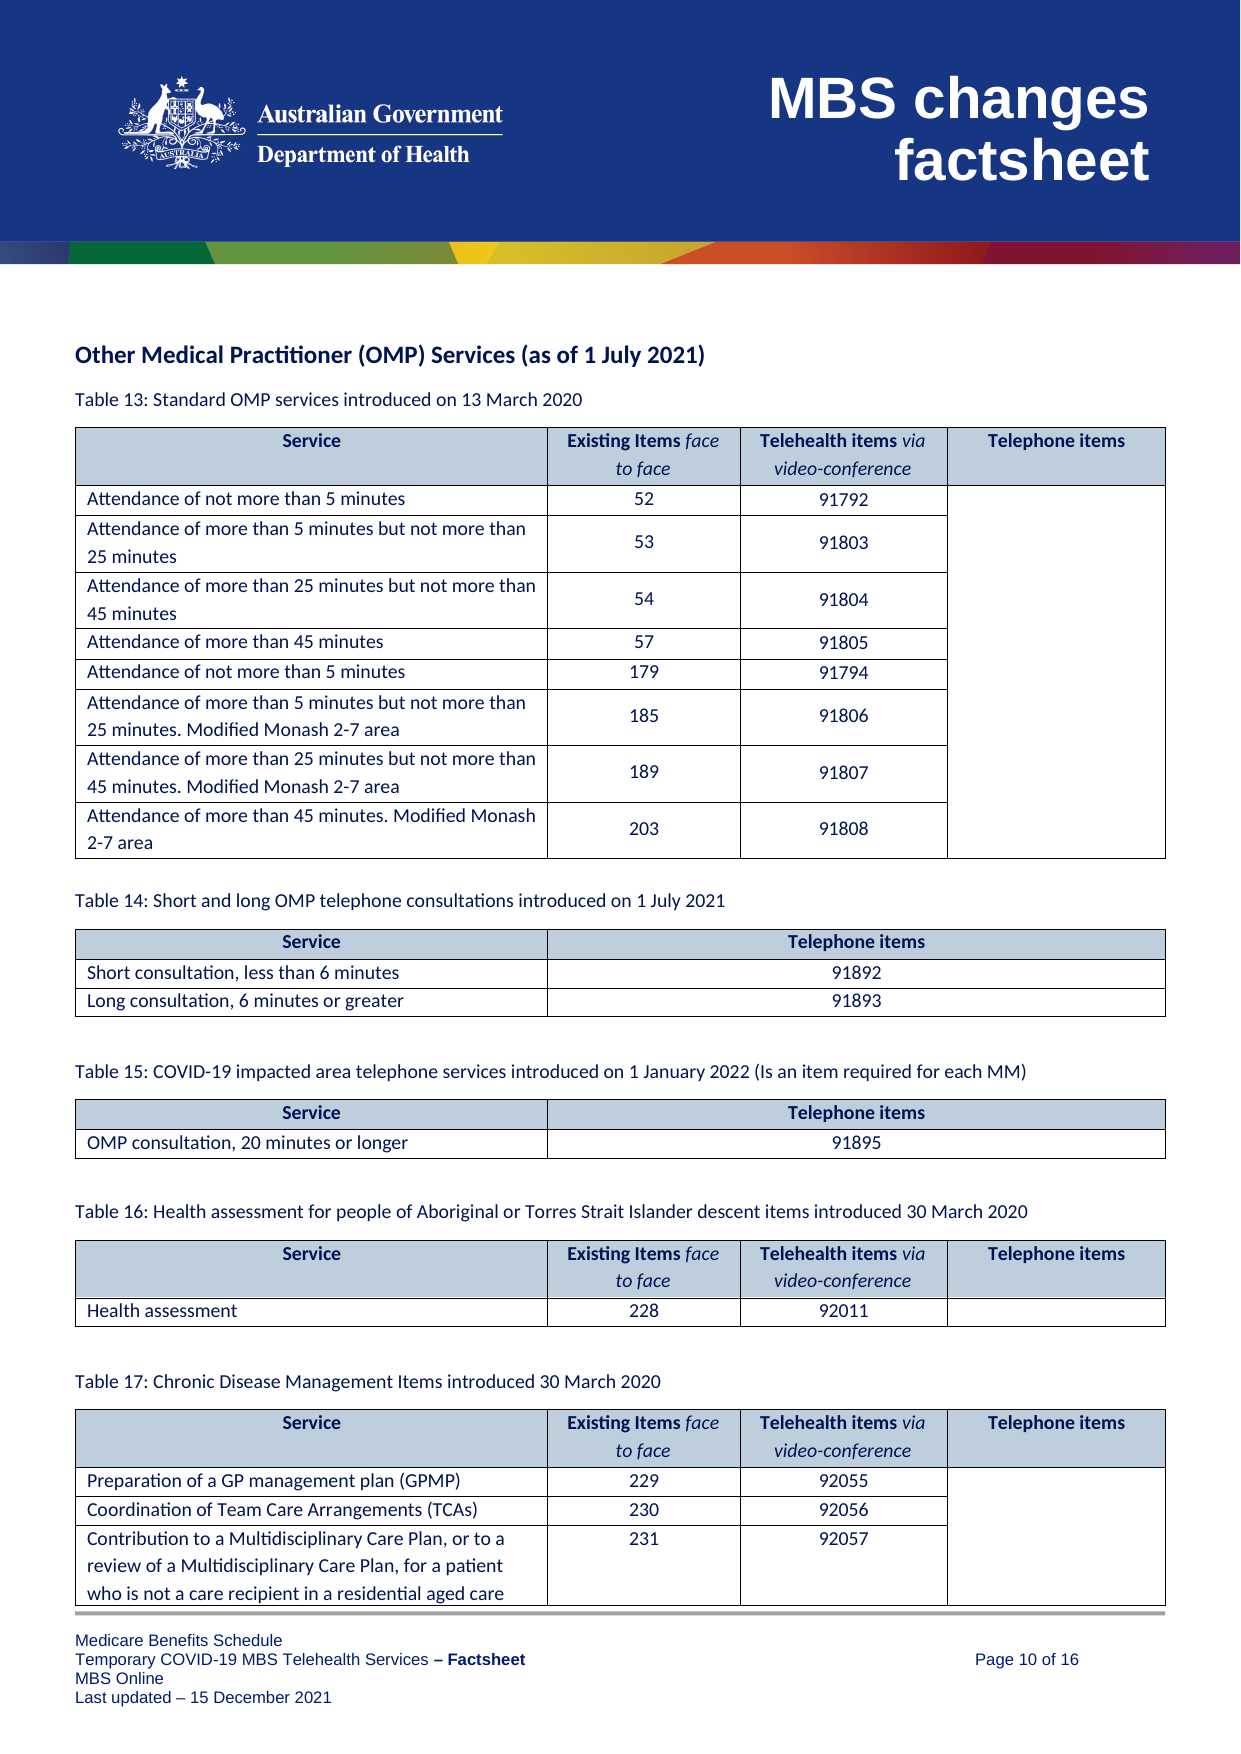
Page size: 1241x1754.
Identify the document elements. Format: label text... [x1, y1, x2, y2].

subtitle Other Medical Practitioner (OMP) Services (as of 1 July 2021) [75, 339, 1165, 370]
table_cell 91794 [741, 660, 947, 689]
table_cell 91893 [548, 989, 1165, 1016]
table_cell Long consultation, 6 minutes or greater [76, 989, 547, 1016]
table_cell Attendance of more than 5 minutes but not more than 25 minutes [76, 516, 547, 572]
table_header Service [76, 1410, 547, 1467]
table_cell 91892 [548, 960, 1165, 987]
table_cell 92055 [741, 1468, 947, 1496]
table_cell 228 [548, 1299, 740, 1326]
table_cell [948, 1468, 1165, 1605]
table_header Existing Items face to face [548, 1410, 740, 1467]
table_cell 91803 [741, 516, 947, 572]
table_header Telephone items [948, 1410, 1165, 1467]
table_cell 230 [548, 1497, 740, 1524]
table_header Telephone items [548, 930, 1165, 959]
table_cell 91792 [741, 486, 947, 515]
table_cell Preparation of a GP management plan (GPMP) [76, 1468, 547, 1496]
table_header Service [76, 1241, 547, 1297]
text Table 16: Health assessment for people of Aboriginal or Torres Strait Islander descent items introduced 30 March 2020 [75, 1199, 1165, 1223]
table_cell 91895 [548, 1130, 1165, 1158]
table_cell Attendance of more than 45 minutes [76, 629, 547, 658]
table_header Existing Items face to face [548, 1241, 740, 1297]
table_cell Attendance of more than 5 minutes but not more than 25 minutes. Modified Monash 2-7 area [76, 690, 547, 745]
table_cell [948, 1299, 1165, 1326]
table_cell Short consultation, less than 6 minutes [76, 960, 547, 987]
text Table 13: Standard OMP services introduced on 13 March 2020 [75, 387, 1165, 411]
table_cell 92057 [741, 1526, 947, 1605]
table_cell 91805 [741, 629, 947, 658]
table_cell 91808 [741, 803, 947, 858]
table_header Service [76, 428, 547, 485]
table_cell 231 [548, 1526, 740, 1605]
table_header Telehealth items via video-conference [741, 1241, 947, 1297]
table_cell Attendance of more than 45 minutes. Modified Monash 2-7 area [76, 803, 547, 858]
subtitle Table 14: Short and long OMP telephone consultations introduced on 1 July 2021 [75, 888, 1165, 912]
table_cell [948, 486, 1165, 858]
table_cell Health assessment [76, 1299, 547, 1326]
table_cell 92056 [741, 1497, 947, 1524]
table_header Existing Items face to face [548, 428, 740, 485]
table_cell 189 [548, 746, 740, 802]
table_cell 53 [548, 516, 740, 572]
table_cell 54 [548, 573, 740, 628]
table_header Telephone items [948, 428, 1165, 485]
table_cell 52 [548, 486, 740, 515]
picture [0, 0, 1241, 265]
table_header Service [76, 930, 547, 959]
table_cell Attendance of not more than 5 minutes [76, 486, 547, 515]
table_cell Attendance of not more than 5 minutes [76, 660, 547, 689]
table_header Service [76, 1100, 547, 1129]
table_cell OMP consultation, 20 minutes or longer [76, 1130, 547, 1158]
table_cell 203 [548, 803, 740, 858]
table_cell 91804 [741, 573, 947, 628]
table_cell Attendance of more than 25 minutes but not more than 45 minutes. Modified Monash 2-7 area [76, 746, 547, 802]
table_cell 92011 [741, 1299, 947, 1326]
table_header Telehealth items via video-conference [741, 428, 947, 485]
text Table 17: Chronic Disease Management Items introduced 30 March 2020 [75, 1369, 1165, 1393]
table_cell 91807 [741, 746, 947, 802]
table_cell 185 [548, 690, 740, 745]
table_cell Coordination of Team Care Arrangements (TCAs) [76, 1497, 547, 1524]
table_header Telephone items [948, 1241, 1165, 1297]
table_cell 57 [548, 629, 740, 658]
table_cell Attendance of more than 25 minutes but not more than 45 minutes [76, 573, 547, 628]
subtitle Table 15: COVID-19 impacted area telephone services introduced on 1 January 2022 (Is an item required for each MM) [75, 1059, 1165, 1083]
table_header Telephone items [548, 1100, 1165, 1129]
table_header Telehealth items via video-conference [741, 1410, 947, 1467]
table_cell 179 [548, 660, 740, 689]
table_cell 91806 [741, 690, 947, 745]
table_cell 229 [548, 1468, 740, 1496]
